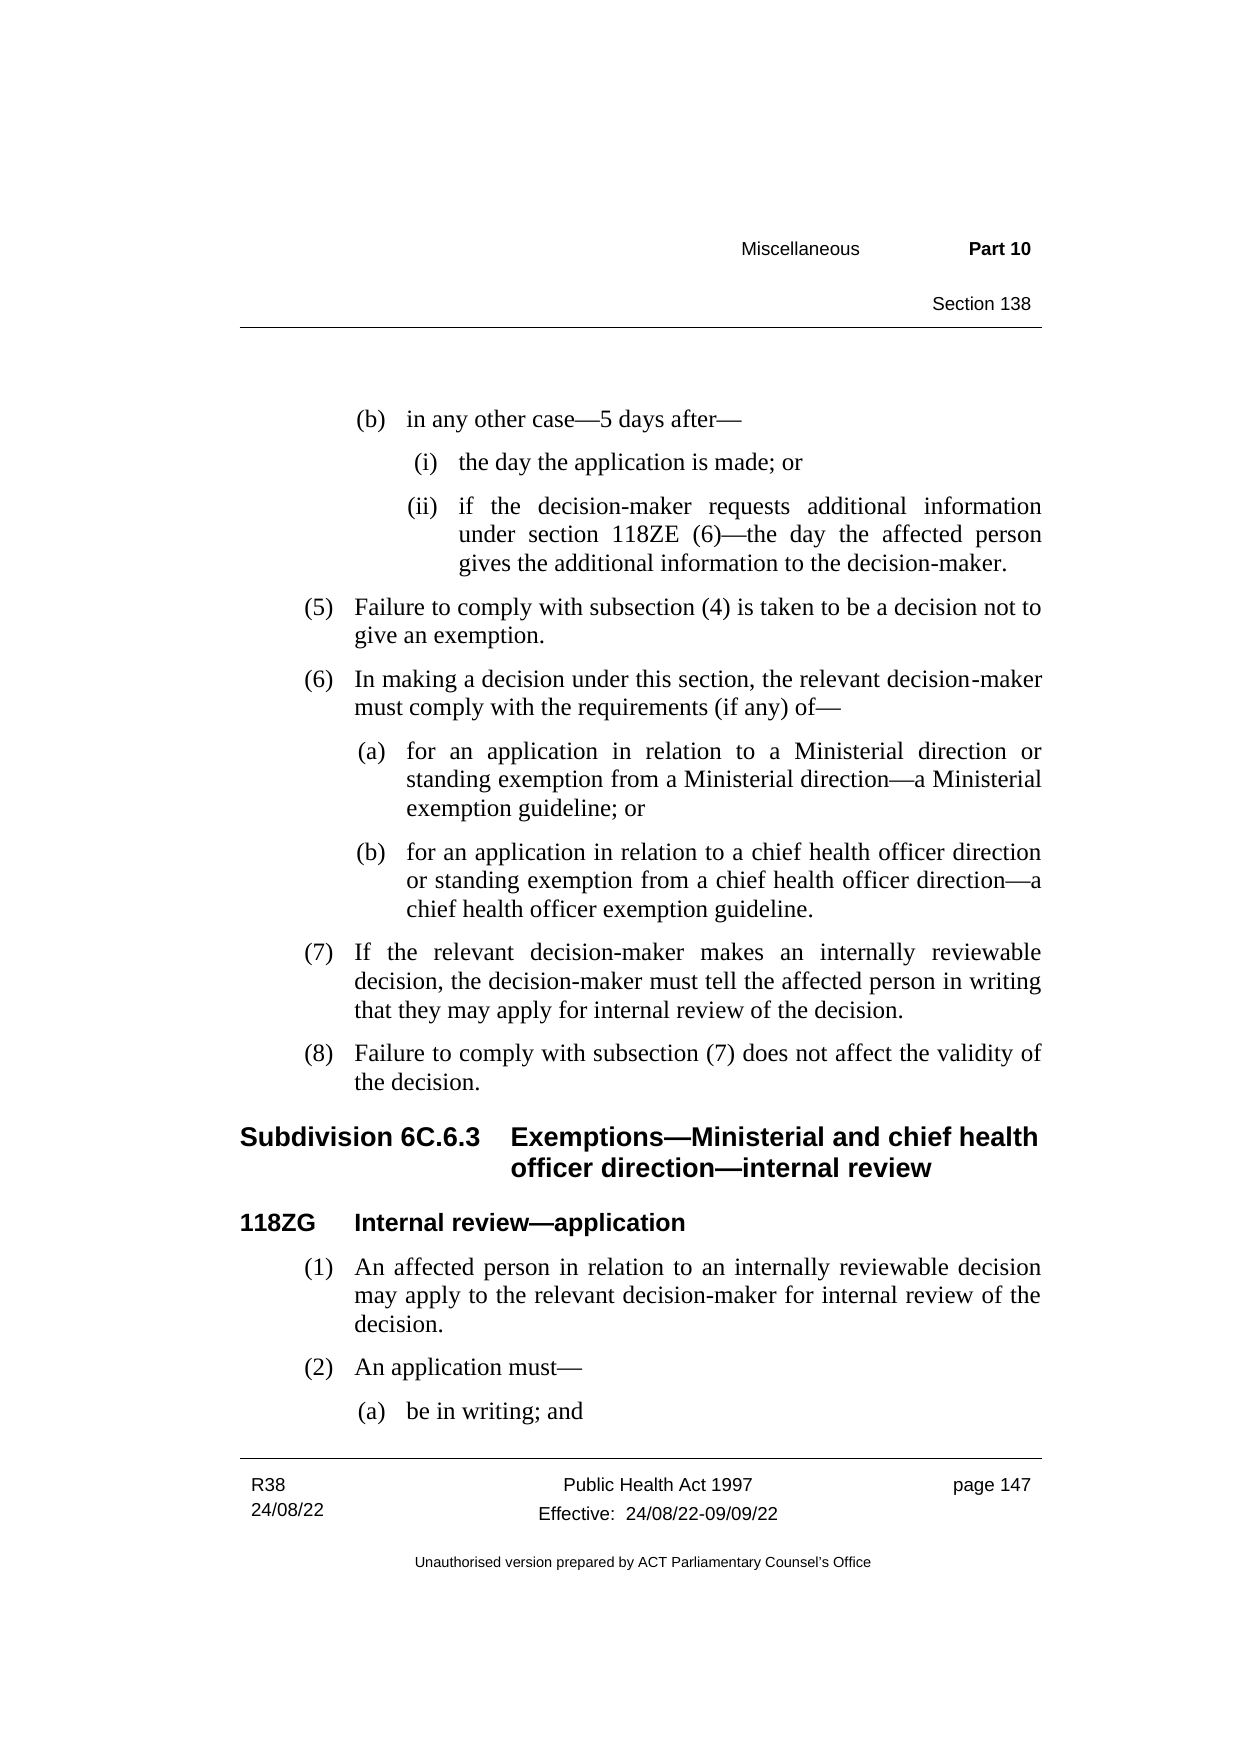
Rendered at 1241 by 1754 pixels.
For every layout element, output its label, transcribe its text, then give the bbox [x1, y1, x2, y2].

text (b) for an application in relation to a chief health officer direction or standing exemption from a chief health officer direction—a chief health officer exemption guideline. [239, 837, 1042, 923]
text (ii) if the decision-maker requests additional information under section 118ZE (6)—the day the affected person gives the additional information to the decision-maker. [239, 491, 1042, 577]
text (2) An application must— [239, 1352, 1042, 1381]
text Subdivision 6C.6.3 Exemptions—Ministerial and chief health officer direction—internal review [239, 1121, 1042, 1183]
text (a) be in writing; and [239, 1396, 1042, 1424]
text 118ZG Internal review—application [239, 1208, 1042, 1237]
text (7) If the relevant decision-maker makes an internally reviewable decision, the decision-maker must tell the affected person in writing that they may apply for internal review of the decision. [239, 937, 1042, 1024]
text (b) in any other case—5 days after— [239, 404, 1042, 433]
text (8) Failure to comply with subsection (7) does not affect the validity of the decision. [239, 1038, 1042, 1096]
text (a) for an application in relation to a Ministerial direction or standing exemption from a Ministerial direction—a Ministerial exemption guideline; or [239, 736, 1042, 822]
text (i) the day the application is made; or [239, 447, 1042, 476]
text (6) In making a decision under this section, the relevant decision-maker must comply with the requirements (if any) of— [239, 664, 1042, 721]
text (1) An affected person in relation to an internally reviewable decision may apply to the relevant decision-maker for internal review of the decision. [239, 1252, 1042, 1338]
text (5) Failure to comply with subsection (4) is taken to be a decision not to give an exemption. [239, 592, 1042, 649]
